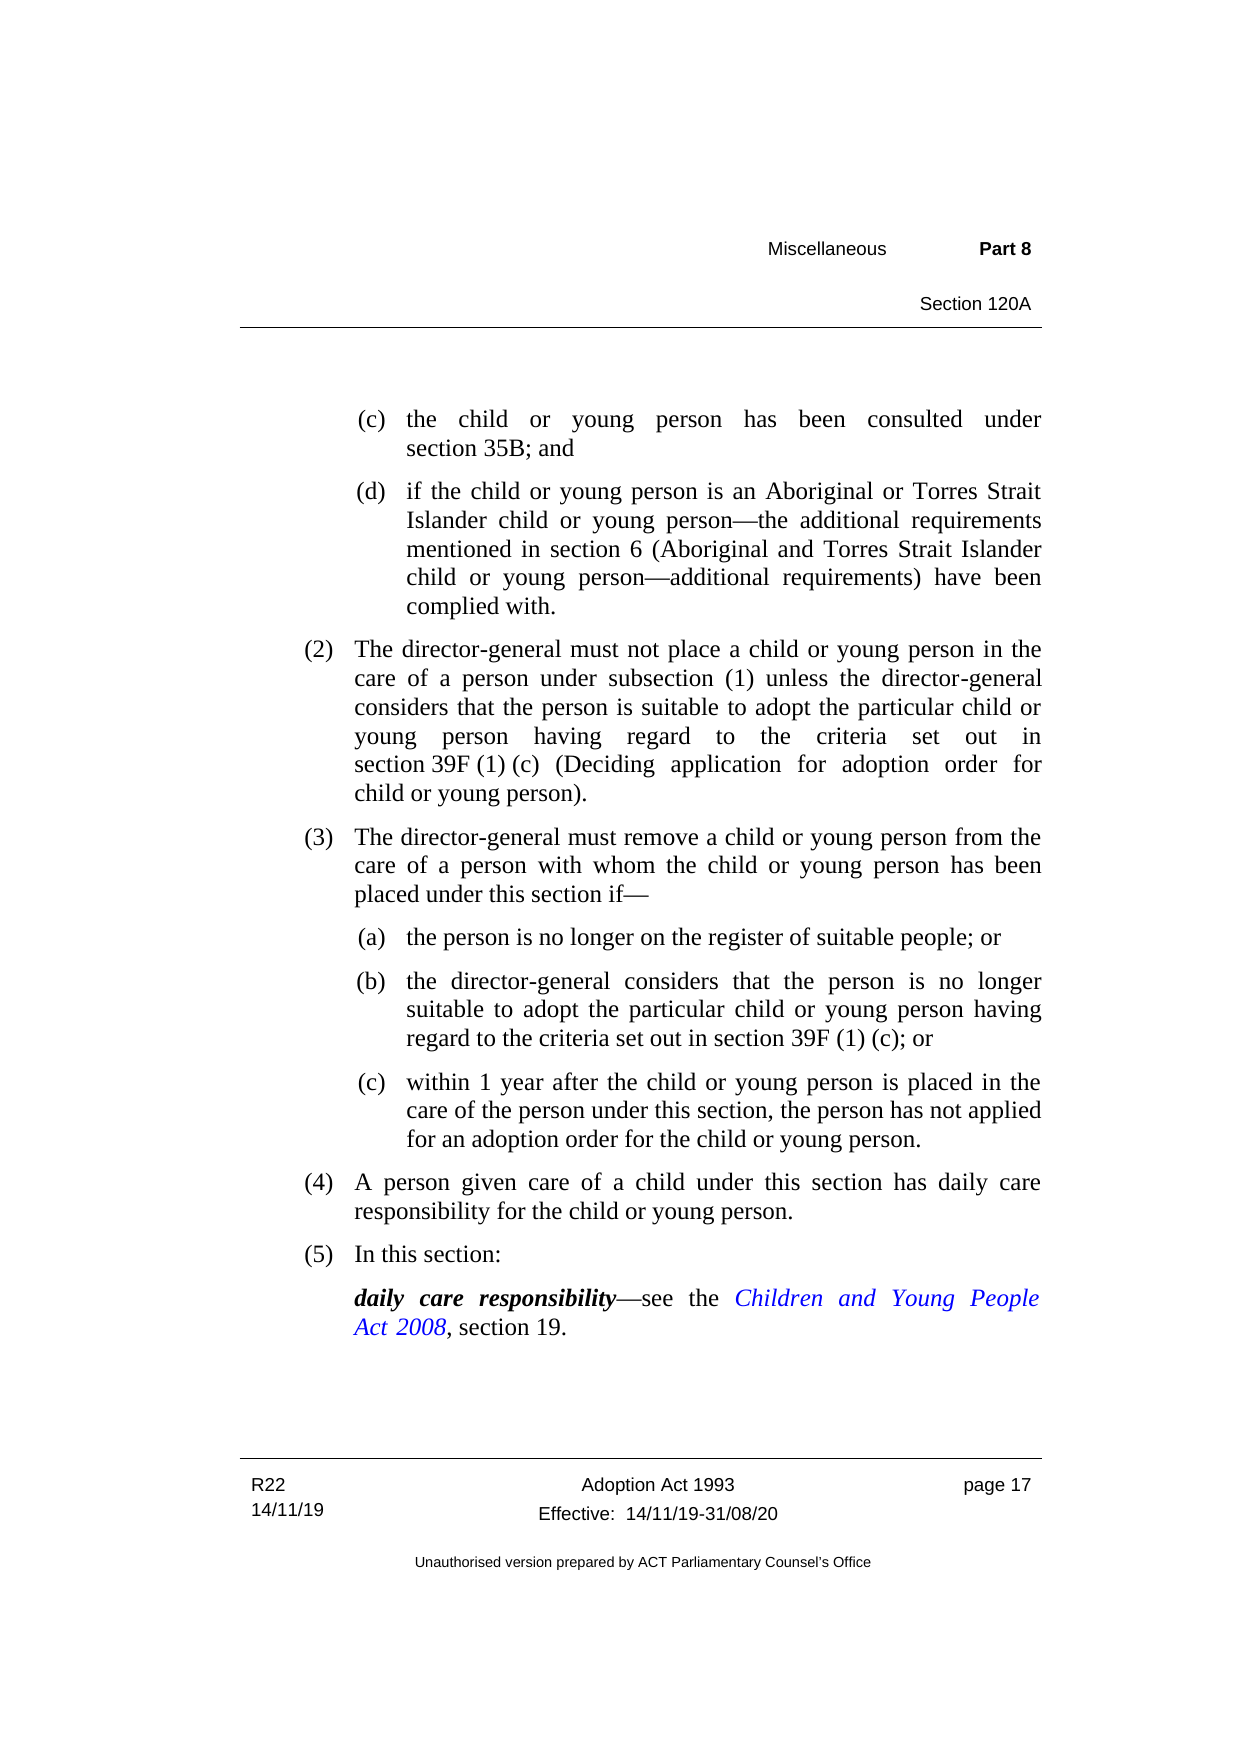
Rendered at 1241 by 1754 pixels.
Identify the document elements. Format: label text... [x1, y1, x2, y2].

text (4) A person given care of a child under this section has daily care responsibility for the child or young person. [239, 1167, 1042, 1225]
text (a) the person is no longer on the register of suitable people; or [239, 922, 1042, 951]
text (5) In this section: [239, 1239, 1042, 1268]
text (3) The director-general must remove a child or young person from the care of a person with whom the child or young person has been placed under this section if— [239, 822, 1042, 908]
text (c) within 1 year after the child or young person is placed in the care of the person under this section, the person has not applied for an adoption order for the child or young person. [239, 1067, 1042, 1153]
text (b) the director-general considers that the person is no longer suitable to adopt the particular child or young person having regard to the criteria set out in section 39F (1) (c); or [239, 966, 1042, 1052]
text (2) The director-general must not place a child or young person in the care of a person under subsection (1) unless the director-general considers that the person is suitable to adopt the particular child or young person having regard to the criteria set out in section 39F (1) (c) (Deciding application for adoption order for child or young person). [239, 634, 1042, 807]
text (c) the child or young person has been consulted under section 35B; and [239, 404, 1042, 462]
text (d) if the child or young person is an Aboriginal or Torres Strait Islander child or young person—the additional requirements mentioned in section 6 (Aboriginal and Torres Strait Islander child or young person—additional requirements) have been complied with. [239, 476, 1042, 620]
text daily care responsibility—see the Children and Young People Act 2008, section 19. [354, 1283, 1042, 1340]
